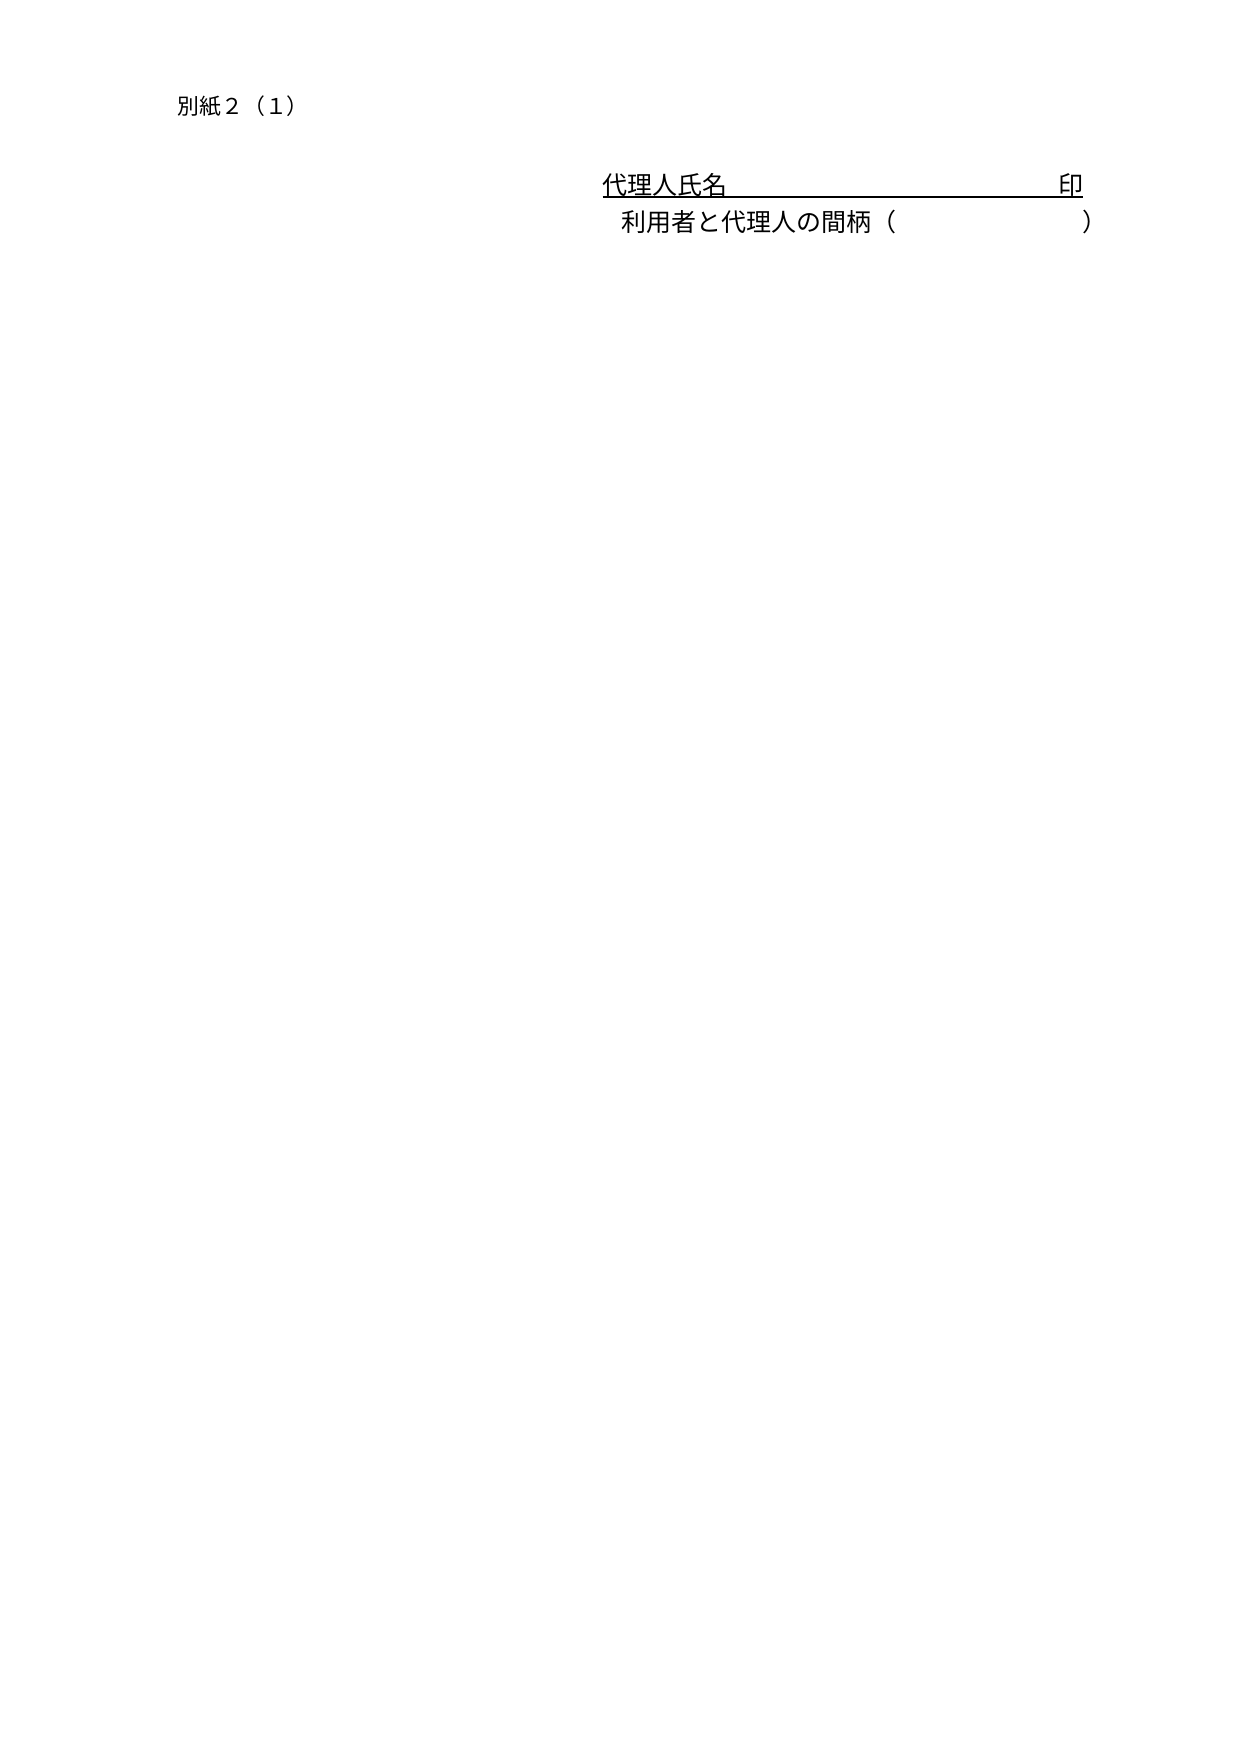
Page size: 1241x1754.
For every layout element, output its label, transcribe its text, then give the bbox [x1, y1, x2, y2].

text 代理人氏名 印 [177, 164, 1107, 202]
text 利用者と代理人の間柄（ ） [177, 202, 1107, 239]
